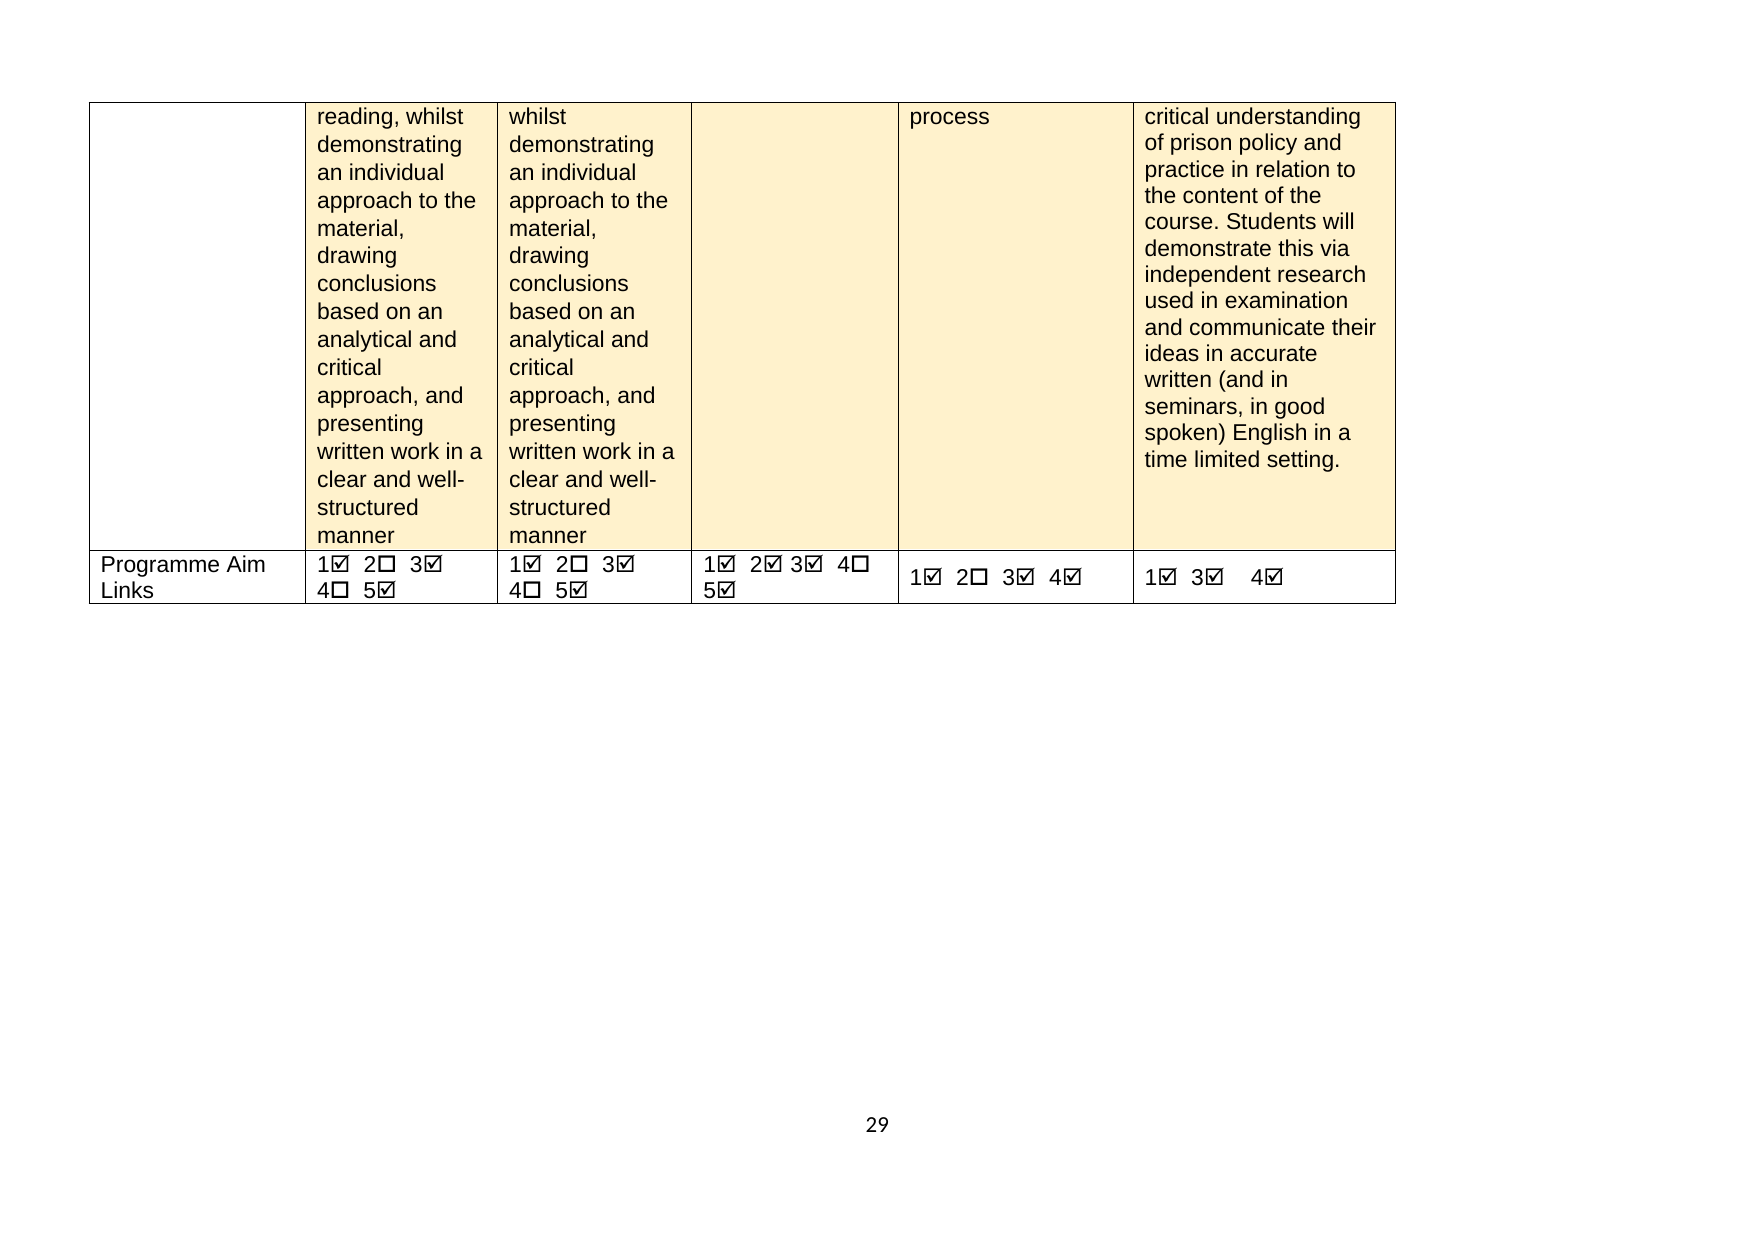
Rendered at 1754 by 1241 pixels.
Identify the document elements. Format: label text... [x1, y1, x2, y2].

table_cell 1 2 3 4 5 [306, 551, 497, 603]
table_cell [306, 103, 497, 549]
table_cell 1 3 4 [1134, 551, 1395, 603]
table_cell Programme Aim Links [90, 551, 305, 603]
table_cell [498, 103, 691, 549]
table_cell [899, 103, 1133, 549]
table_cell 1 2 3 4 5 [498, 551, 691, 603]
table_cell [1134, 103, 1395, 549]
table_cell 1 2 3 4 [899, 551, 1133, 603]
table_cell 1 2 3 4 5 [692, 551, 898, 603]
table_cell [692, 103, 898, 549]
